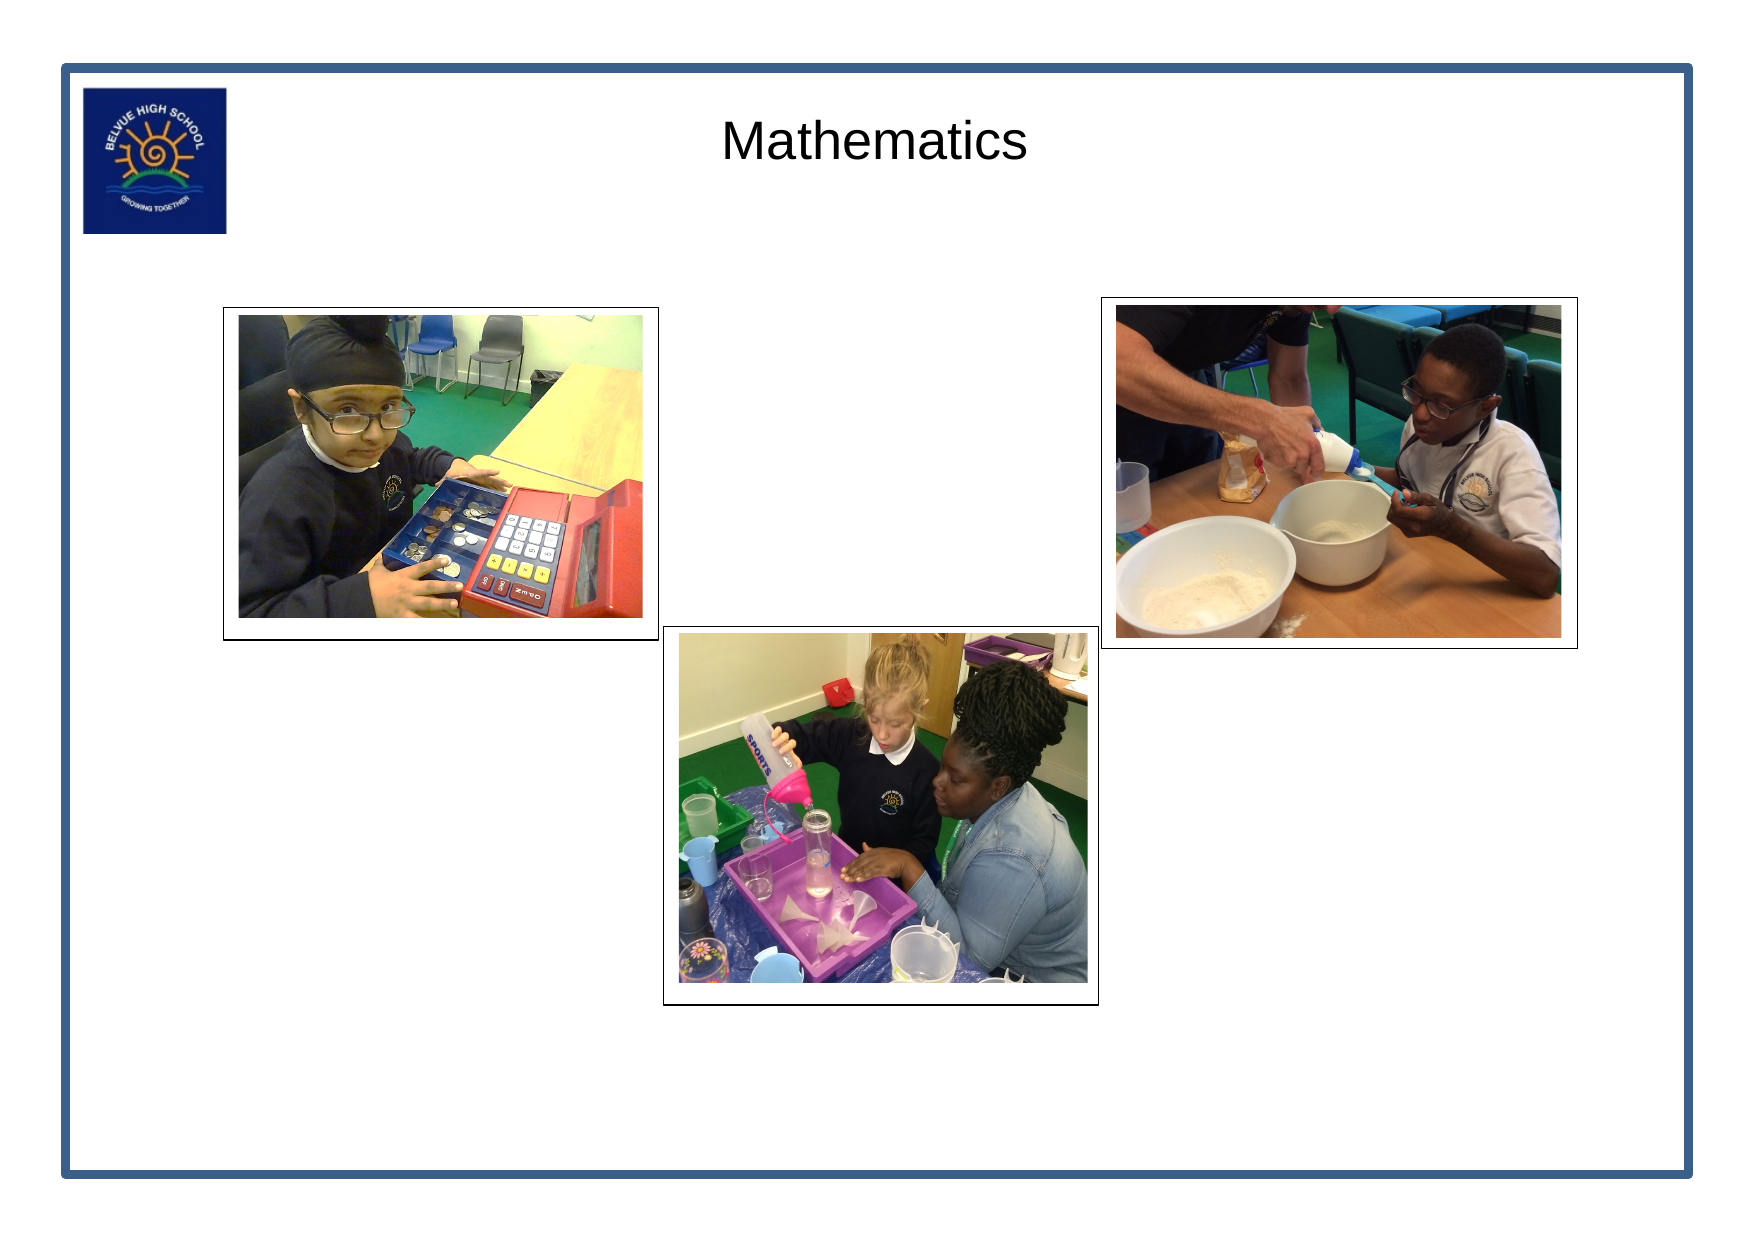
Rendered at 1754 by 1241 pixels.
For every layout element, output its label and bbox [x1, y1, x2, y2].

picture [1116, 305, 1562, 638]
picture [678, 633, 1088, 983]
picture [81, 85, 230, 234]
picture [238, 315, 643, 618]
